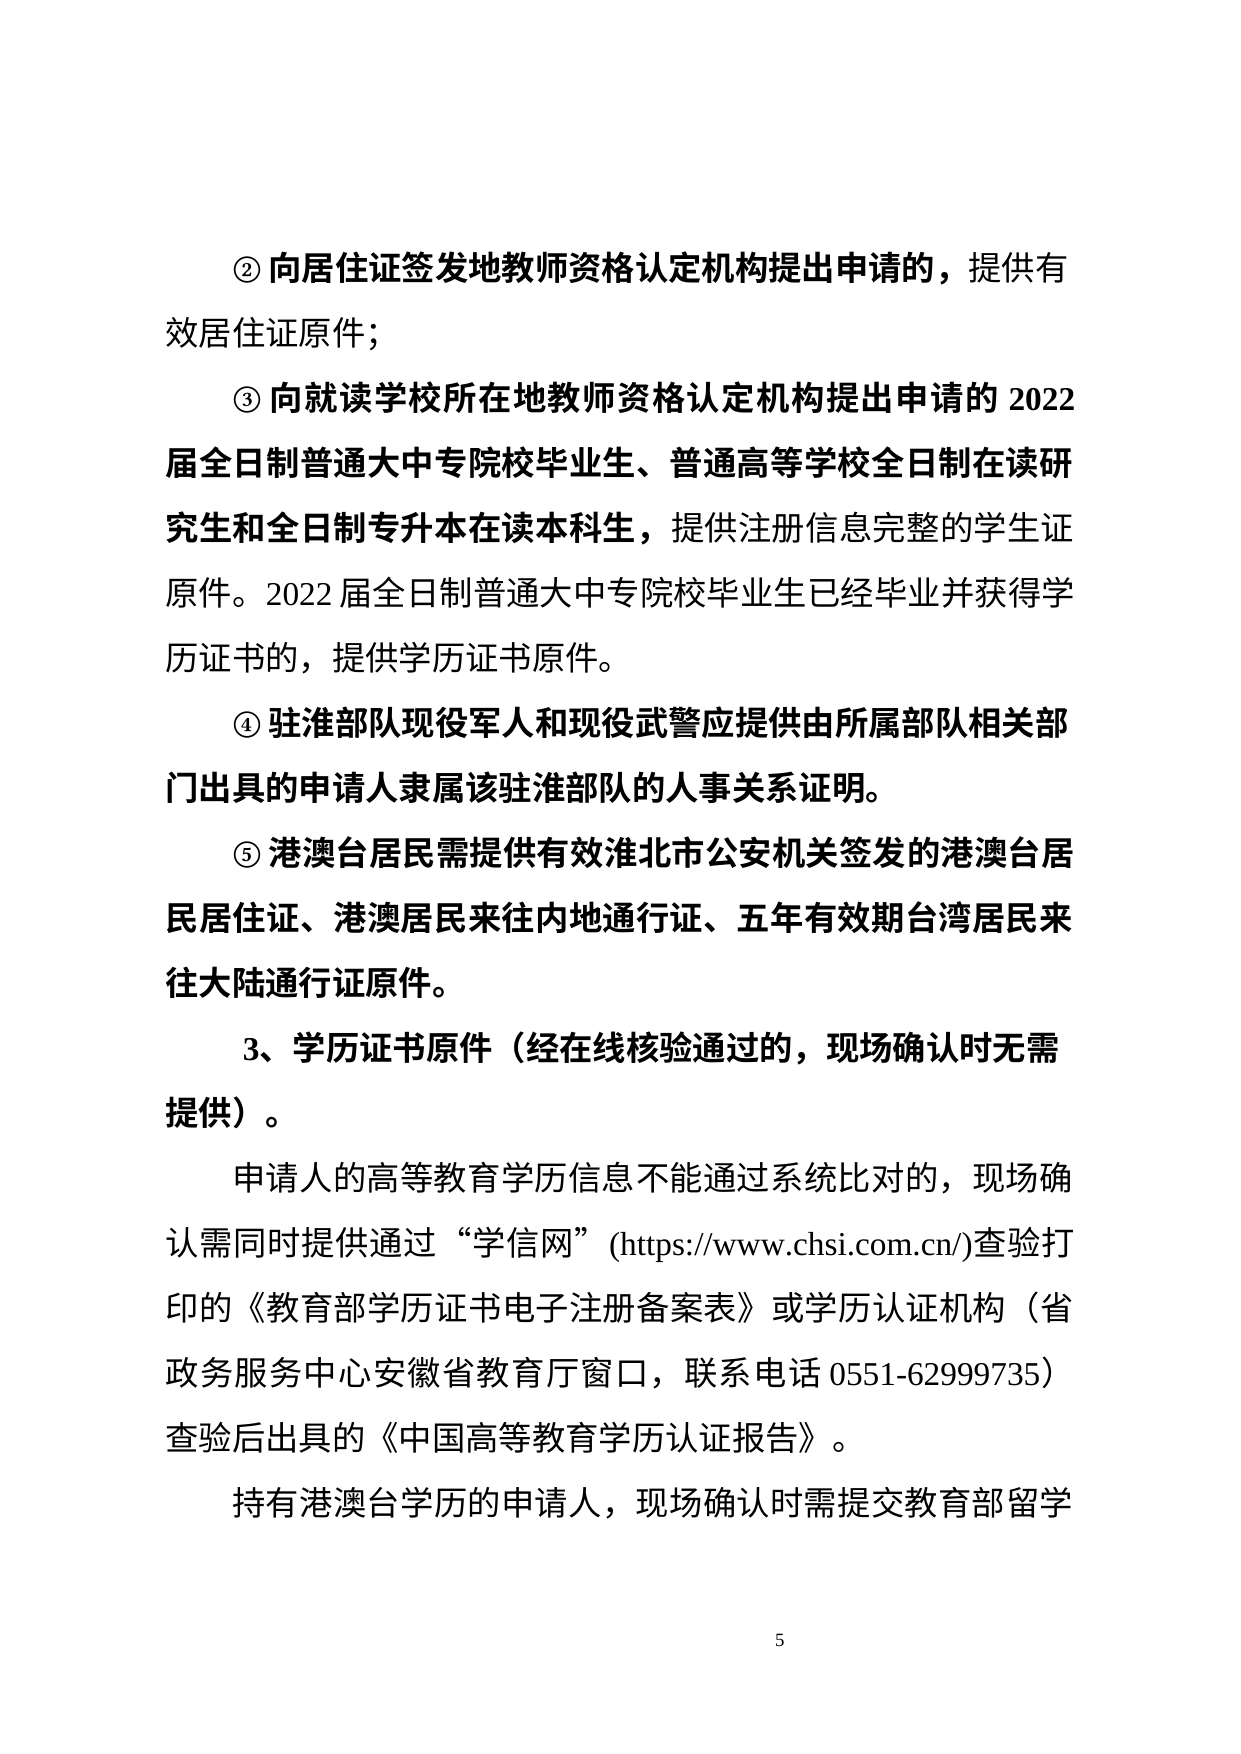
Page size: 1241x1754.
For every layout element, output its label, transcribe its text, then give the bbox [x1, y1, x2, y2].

text ⑤港澳台居民需提供有效淮北市公安机关签发的港澳台居民居住证、港澳居民来往内地通行证、五年有效期台湾居民来往大陆通行证原件。 [165, 818, 1075, 1013]
text ④驻淮部队现役军人和现役武警应提供由所属部队相关部门出具的申请人隶属该驻淮部队的人事关系证明。 [165, 688, 1075, 818]
text 3、学历证书原件（经在线核验通过的，现场确认时无需提供）。 [165, 1013, 1075, 1143]
text 申请人的高等教育学历信息不能通过系统比对的，现场确认需同时提供通过“学信网”(https://www.chsi.com.cn/)查验打印的《教育部学历证书电子注册备案表》或学历认证机构（省政务服务中心安徽省教育厅窗口，联系电话0551-62999735）查验后出具的《中国高等教育学历认证报告》。 [165, 1143, 1075, 1468]
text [165, 1468, 1075, 1533]
text ②向居住证签发地教师资格认定机构提出申请的，提供有效居住证原件； [165, 233, 1075, 363]
text ③向就读学校所在地教师资格认定机构提出申请的2022届全日制普通大中专院校毕业生、普通高等学校全日制在读研究生和全日制专升本在读本科生，提供注册信息完整的学生证原件。2022届全日制普通大中专院校毕业生已经毕业并获得学历证书的，提供学历证书原件。 [165, 363, 1075, 688]
